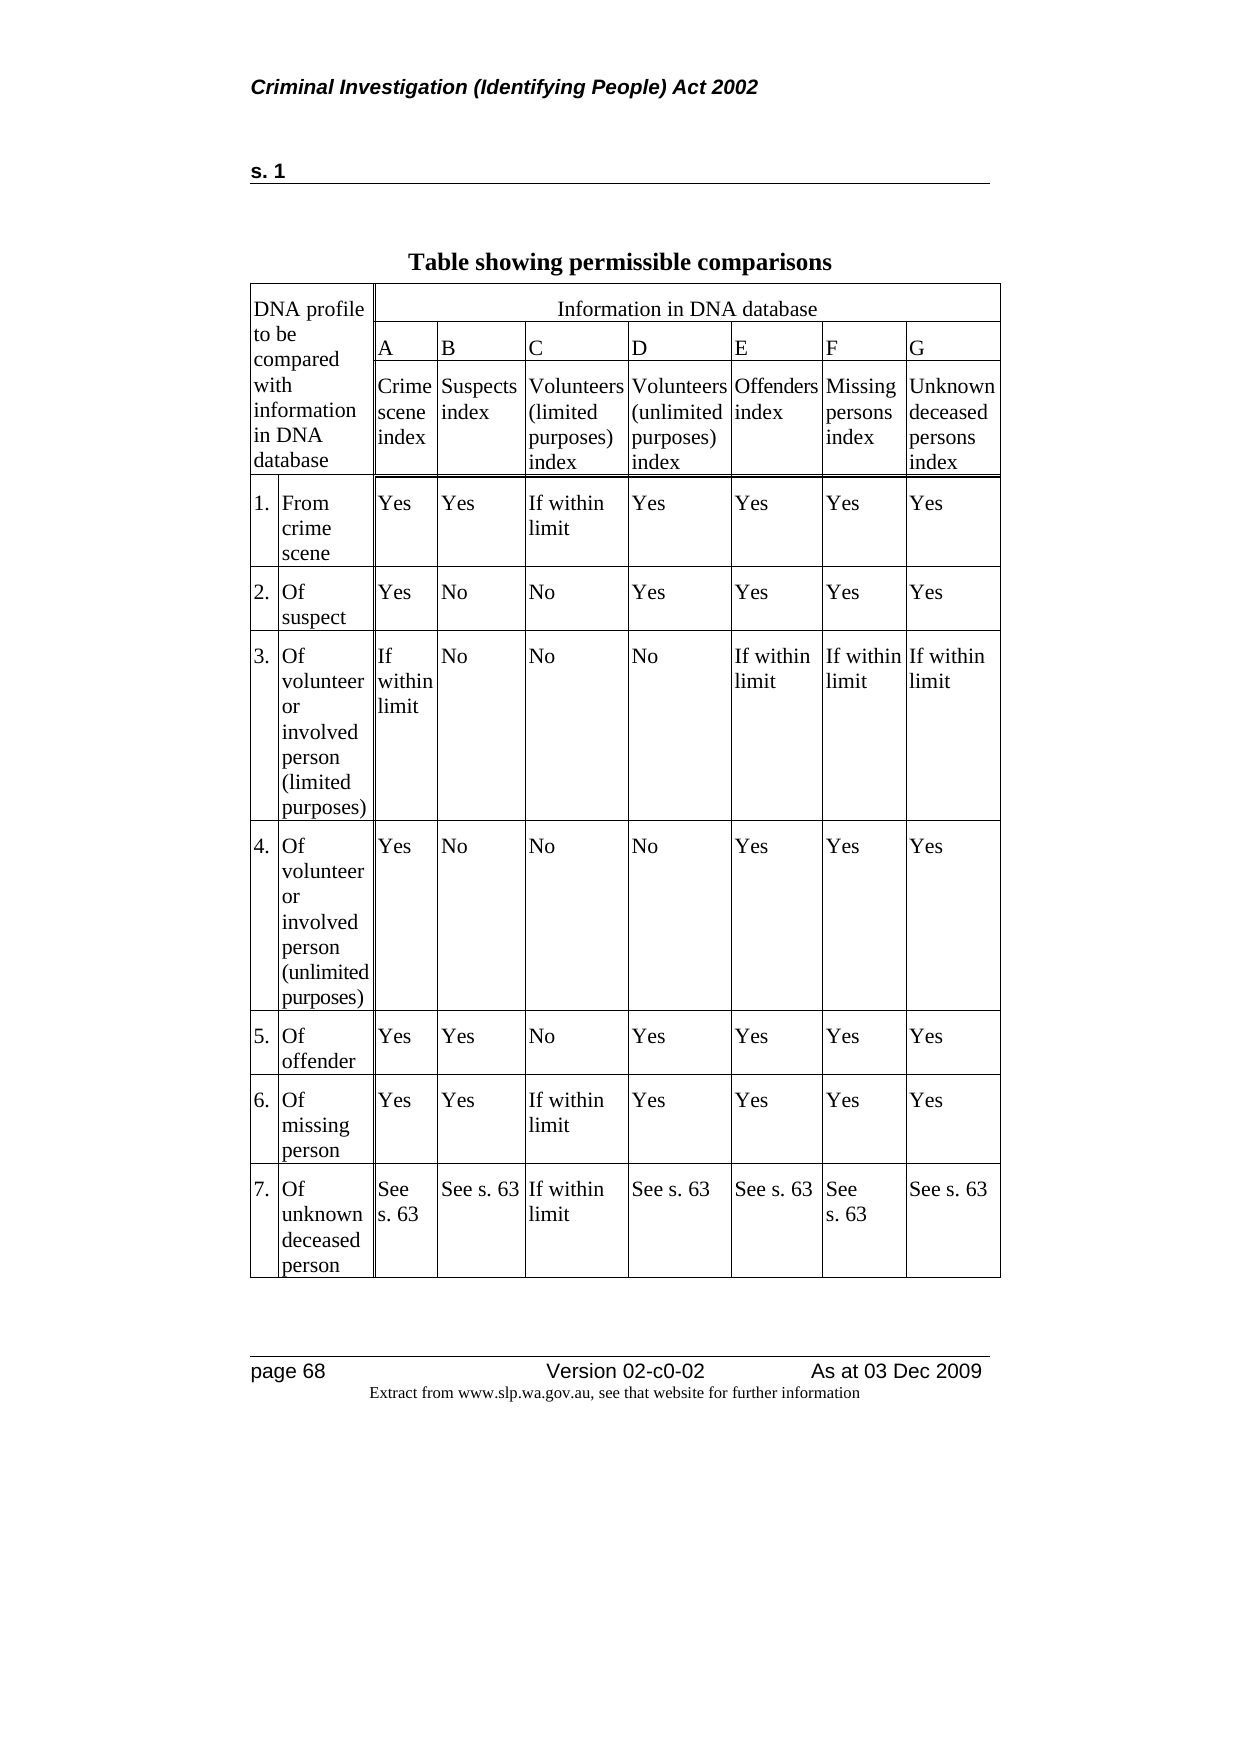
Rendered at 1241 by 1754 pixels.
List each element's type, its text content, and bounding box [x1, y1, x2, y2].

table_cell See s. 63 [376, 1164, 437, 1277]
table_cell If within limit [526, 478, 628, 566]
table_cell Yes [907, 478, 1000, 566]
table_cell 7. [251, 1164, 278, 1277]
table_cell Yes [438, 1075, 525, 1163]
table_cell 4. [251, 821, 278, 1009]
table_cell Yes [629, 478, 731, 566]
subtitle Table showing permissible comparisons [250, 247, 990, 276]
table_header DNA profile to be compared with information in DNA database [251, 284, 373, 474]
table_cell If within limit [376, 631, 437, 819]
table_cell Of volunteer or involved person (limited purposes) [279, 631, 373, 819]
table_cell See s. 63 [732, 1164, 822, 1277]
table_cell No [526, 631, 628, 819]
table_cell Yes [823, 1011, 906, 1073]
table_cell Yes [438, 1011, 525, 1073]
table_cell Yes [732, 478, 822, 566]
table_cell 6. [251, 1075, 278, 1163]
table_cell Missing persons index [823, 361, 906, 474]
table_cell See s. 63 [438, 1164, 525, 1277]
table_cell Yes [823, 567, 906, 629]
table_cell Yes [376, 1011, 437, 1073]
table_cell Of suspect [279, 567, 373, 629]
table_cell Yes [629, 1075, 731, 1163]
table_cell No [526, 821, 628, 1009]
table_cell C [526, 322, 628, 360]
table_cell No [438, 631, 525, 819]
table_cell 5. [251, 1011, 278, 1073]
table_cell Volunteers (unlimited purposes) index [629, 361, 731, 474]
table_cell Crime scene index [376, 361, 437, 474]
table_cell Yes [823, 1075, 906, 1163]
table_cell Yes [907, 1075, 1000, 1163]
table_cell Yes [907, 567, 1000, 629]
table_cell Yes [438, 478, 525, 566]
table_cell No [526, 1011, 628, 1073]
table_cell 2. [251, 567, 278, 629]
table_cell Yes [907, 1011, 1000, 1073]
table_cell E [732, 322, 822, 360]
table_cell Volunteers (limited purposes) index [526, 361, 628, 474]
table_cell See s. 63 [823, 1164, 906, 1277]
table_cell Of missing person [279, 1075, 373, 1163]
table_cell Yes [732, 567, 822, 629]
table_cell See s. 63 [629, 1164, 731, 1277]
table_cell Yes [732, 821, 822, 1009]
table_cell Yes [376, 821, 437, 1009]
table_cell Yes [629, 567, 731, 629]
table_cell No [526, 567, 628, 629]
table_cell If within limit [732, 631, 822, 819]
table_cell Of volunteer or involved person (unlimited purposes) [279, 821, 373, 1009]
table_cell Of unknown deceased person [279, 1164, 373, 1277]
table_cell Suspects index [438, 361, 525, 474]
table_header Information in DNA database [376, 284, 1000, 321]
table_cell A [376, 322, 437, 360]
table_cell If within limit [526, 1164, 628, 1277]
table_cell See s. 63 [907, 1164, 1000, 1277]
table_cell No [438, 821, 525, 1009]
table_cell G [907, 322, 1000, 360]
table_cell Yes [823, 478, 906, 566]
table_cell Yes [823, 821, 906, 1009]
table_cell D [629, 322, 731, 360]
table_cell 1. [251, 475, 278, 566]
table_cell 3. [251, 631, 278, 819]
table_cell If within limit [526, 1075, 628, 1163]
table_cell No [629, 821, 731, 1009]
table_cell Yes [376, 478, 437, 566]
table_cell Unknown deceased persons index [907, 361, 1000, 474]
table_cell Offenders index [732, 361, 822, 474]
table_cell No [438, 567, 525, 629]
table_cell No [629, 631, 731, 819]
table_cell Yes [376, 1075, 437, 1163]
table_cell F [823, 322, 906, 360]
table_cell Of offender [279, 1011, 373, 1073]
table_cell If within limit [907, 631, 1000, 819]
table_cell From crime scene [279, 475, 373, 566]
table_cell Yes [376, 567, 437, 629]
table_cell Yes [732, 1075, 822, 1163]
table_cell Yes [629, 1011, 731, 1073]
table_cell B [438, 322, 525, 360]
table_cell Yes [907, 821, 1000, 1009]
table_cell If within limit [823, 631, 906, 819]
table_cell Yes [732, 1011, 822, 1073]
